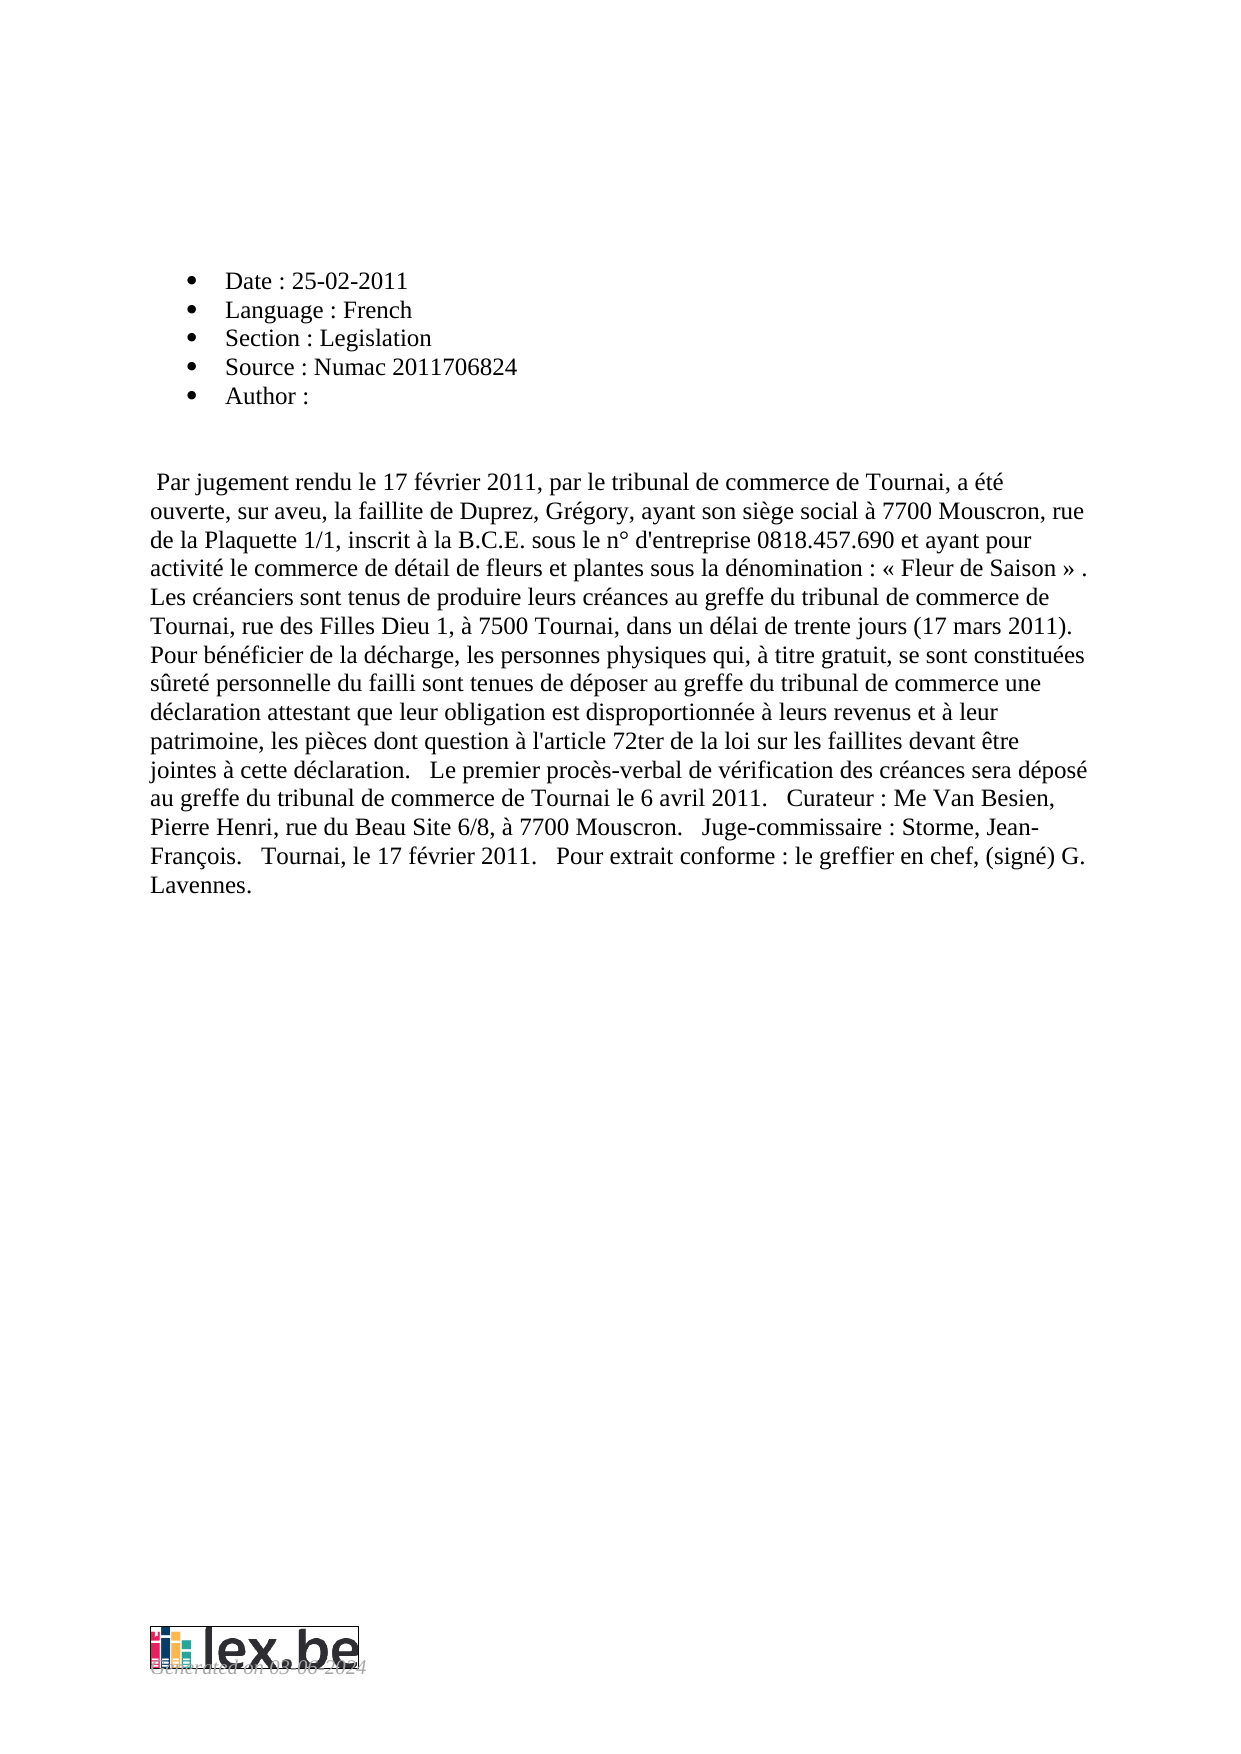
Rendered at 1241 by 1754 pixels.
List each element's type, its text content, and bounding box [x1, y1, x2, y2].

list Author : [187, 381, 1090, 410]
list Language : French [187, 295, 1090, 323]
text Par jugement rendu le 17 février 2011, par le tribunal de commerce de Tournai, a été ouverte, sur aveu, la faillite de Duprez, Grégory, ayant son siège social à 7700 Mouscron, rue de la Plaquette 1/1, inscrit à la B.C.E. sous le n° d'entreprise 0818.457.690 et ayant pour activité le commerce de détail de fleurs et plantes sous la dénomination : « Fleur de Saison » . Les créanciers sont tenus de produire leurs créances au greffe du tribunal de commerce de Tournai, rue des Filles Dieu 1, à 7500 Tournai, dans un délai de trente jours (17 mars 2011). Pour bénéficier de la décharge, les personnes physiques qui, à titre gratuit, se sont constituées sûreté personnelle du failli sont tenues de déposer au greffe du tribunal de commerce une déclaration attestant que leur obligation est disproportionnée à leurs revenus et à leur patrimoine, les pièces dont question à l'article 72ter de la loi sur les faillites devant être jointes à cette déclaration. Le premier procès-verbal de vérification des créances sera déposé au greffe du tribunal de commerce de Tournai le 6 avril 2011. Curateur : Me Van Besien, Pierre Henri, rue du Beau Site 6/8, à 7700 Mouscron. Juge-commissaire : Storme, Jean-François. Tournai, le 17 février 2011. Pour extrait conforme : le greffier en chef, (signé) G. Lavennes. [150, 467, 1090, 898]
list Date : 25-02-2011 [187, 266, 1090, 295]
list Section : Legislation [187, 323, 1090, 352]
picture [151, 1627, 358, 1668]
list Source : Numac 2011706824 [187, 352, 1090, 381]
